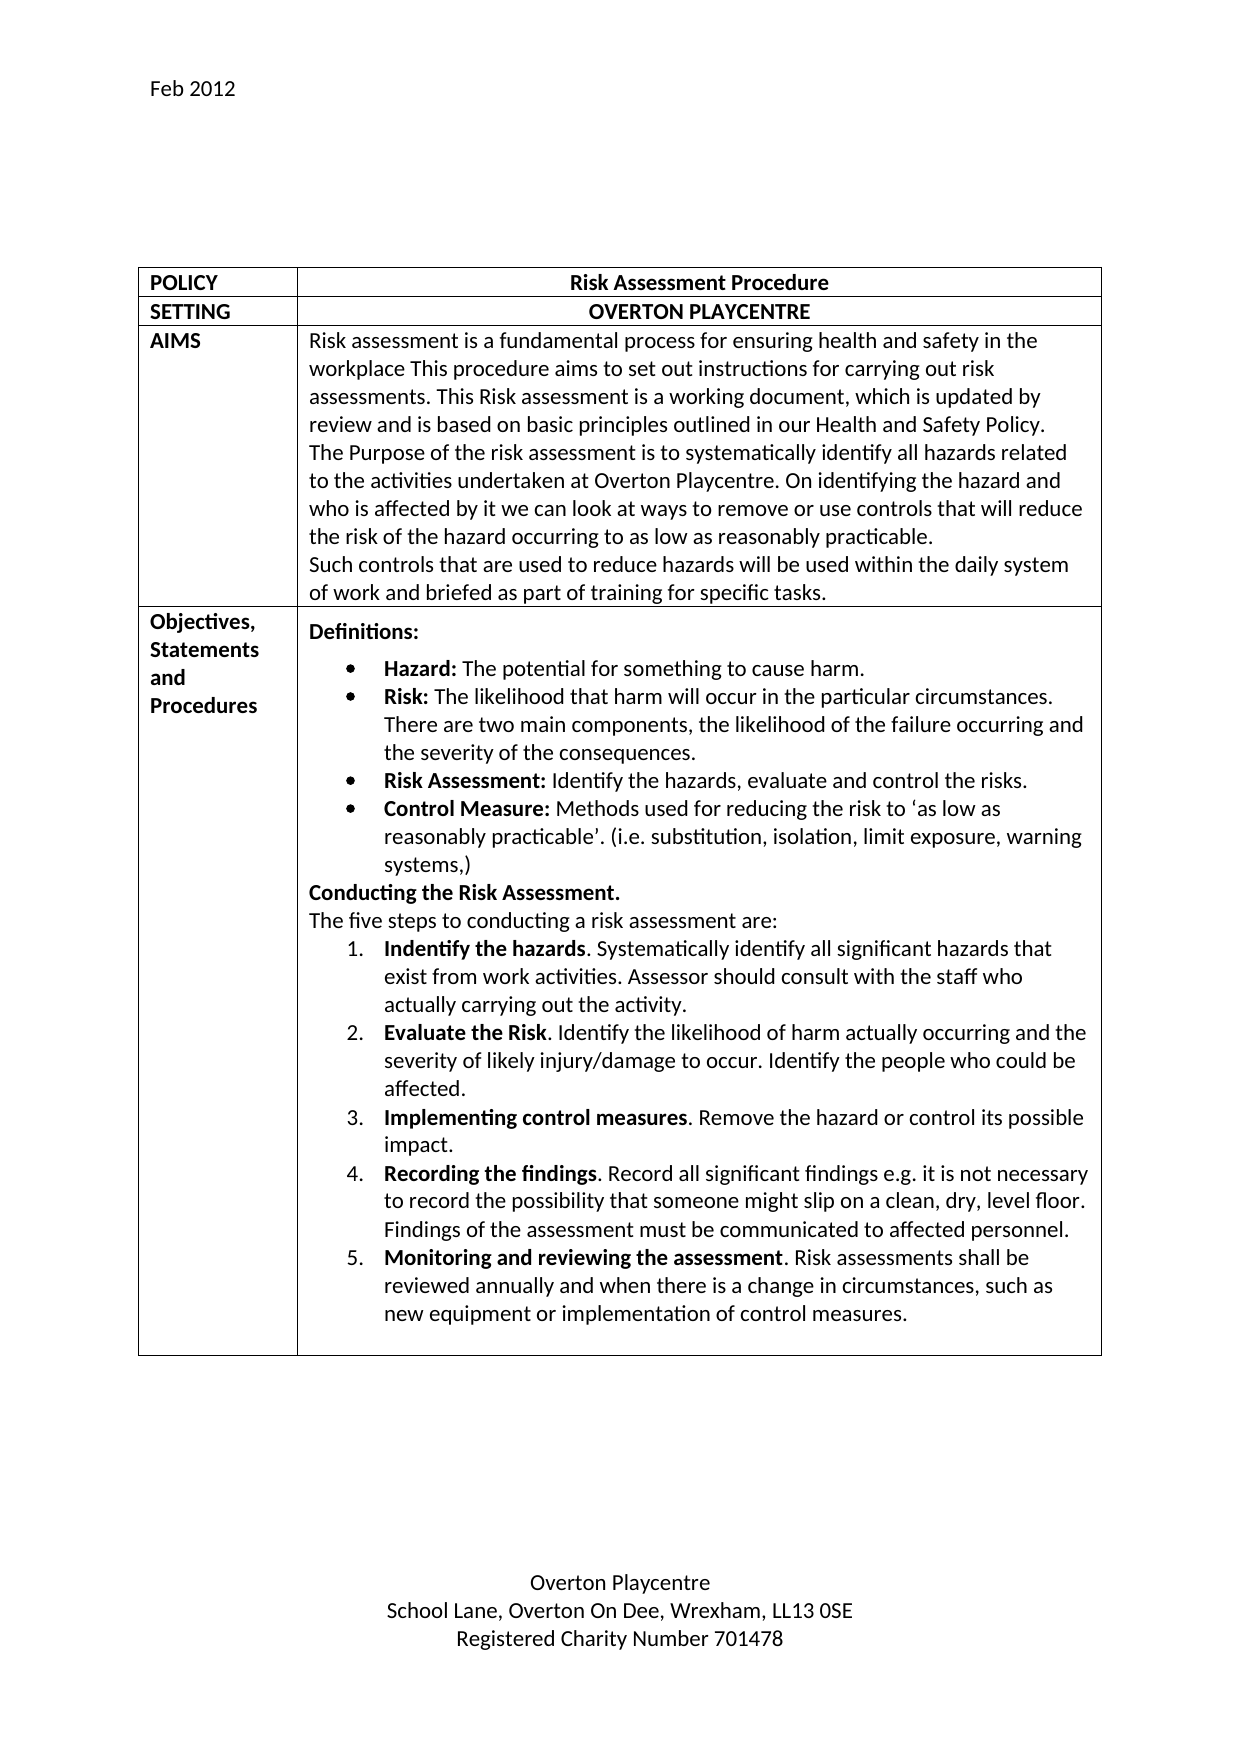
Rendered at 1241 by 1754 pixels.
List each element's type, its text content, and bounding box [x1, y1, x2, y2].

table_cell AIMS [139, 326, 297, 606]
table_cell Definitions: Hazard: The potential for something to cause harm. Risk: The likelihood that harm will occur in the particular circumstances. There are two main components, the likelihood of the failure occurring and the severity of the consequences. Risk Assessment: Identify the hazards, evaluate and control the risks. Control Measure: Methods used for reducing the risk to ‘as low as reasonably practicable’. (i.e. substitution, isolation, limit exposure, warning systems,) Conducting the Risk Assessment. The five steps to conducting a risk assessment are: Indentify the hazards. Systematically identify all significant hazards that exist from work activities. Assessor should consult with the staff who actually carrying out the activity. Evaluate the Risk. Identify the likelihood of harm actually occurring and the severity of likely injury/damage to occur. Identify the people who could be affected. Implementing control measures. Remove the hazard or control its possible impact. Recording the findings. Record all significant findings e.g. it is not necessary to record the possibility that someone might slip on a clean, dry, level floor. Findings of the assessment must be communicated to affected personnel. Monitoring and reviewing the assessment. Risk assessments shall be reviewed annually and when there is a change in circumstances, such as new equipment or implementation of control measures. [298, 607, 1101, 1355]
table_cell Risk assessment is a fundamental process for ensuring health and safety in the workplace This procedure aims to set out instructions for carrying out risk assessments. This Risk assessment is a working document, which is updated by review and is based on basic principles outlined in our Health and Safety Policy. The Purpose of the risk assessment is to systematically identify all hazards related to the activities undertaken at Overton Playcentre. On identifying the hazard and who is affected by it we can look at ways to remove or use controls that will reduce the risk of the hazard occurring to as low as reasonably practicable. Such controls that are used to reduce hazards will be used within the daily system of work and briefed as part of training for specific tasks. [298, 326, 1101, 606]
table_header POLICY [139, 268, 297, 296]
table_cell OVERTON PLAYCENTRE [298, 297, 1101, 325]
table_cell Objectives, Statements and Procedures [139, 607, 297, 1355]
table_header Risk Assessment Procedure [298, 268, 1101, 296]
table_cell SETTING [139, 297, 297, 325]
